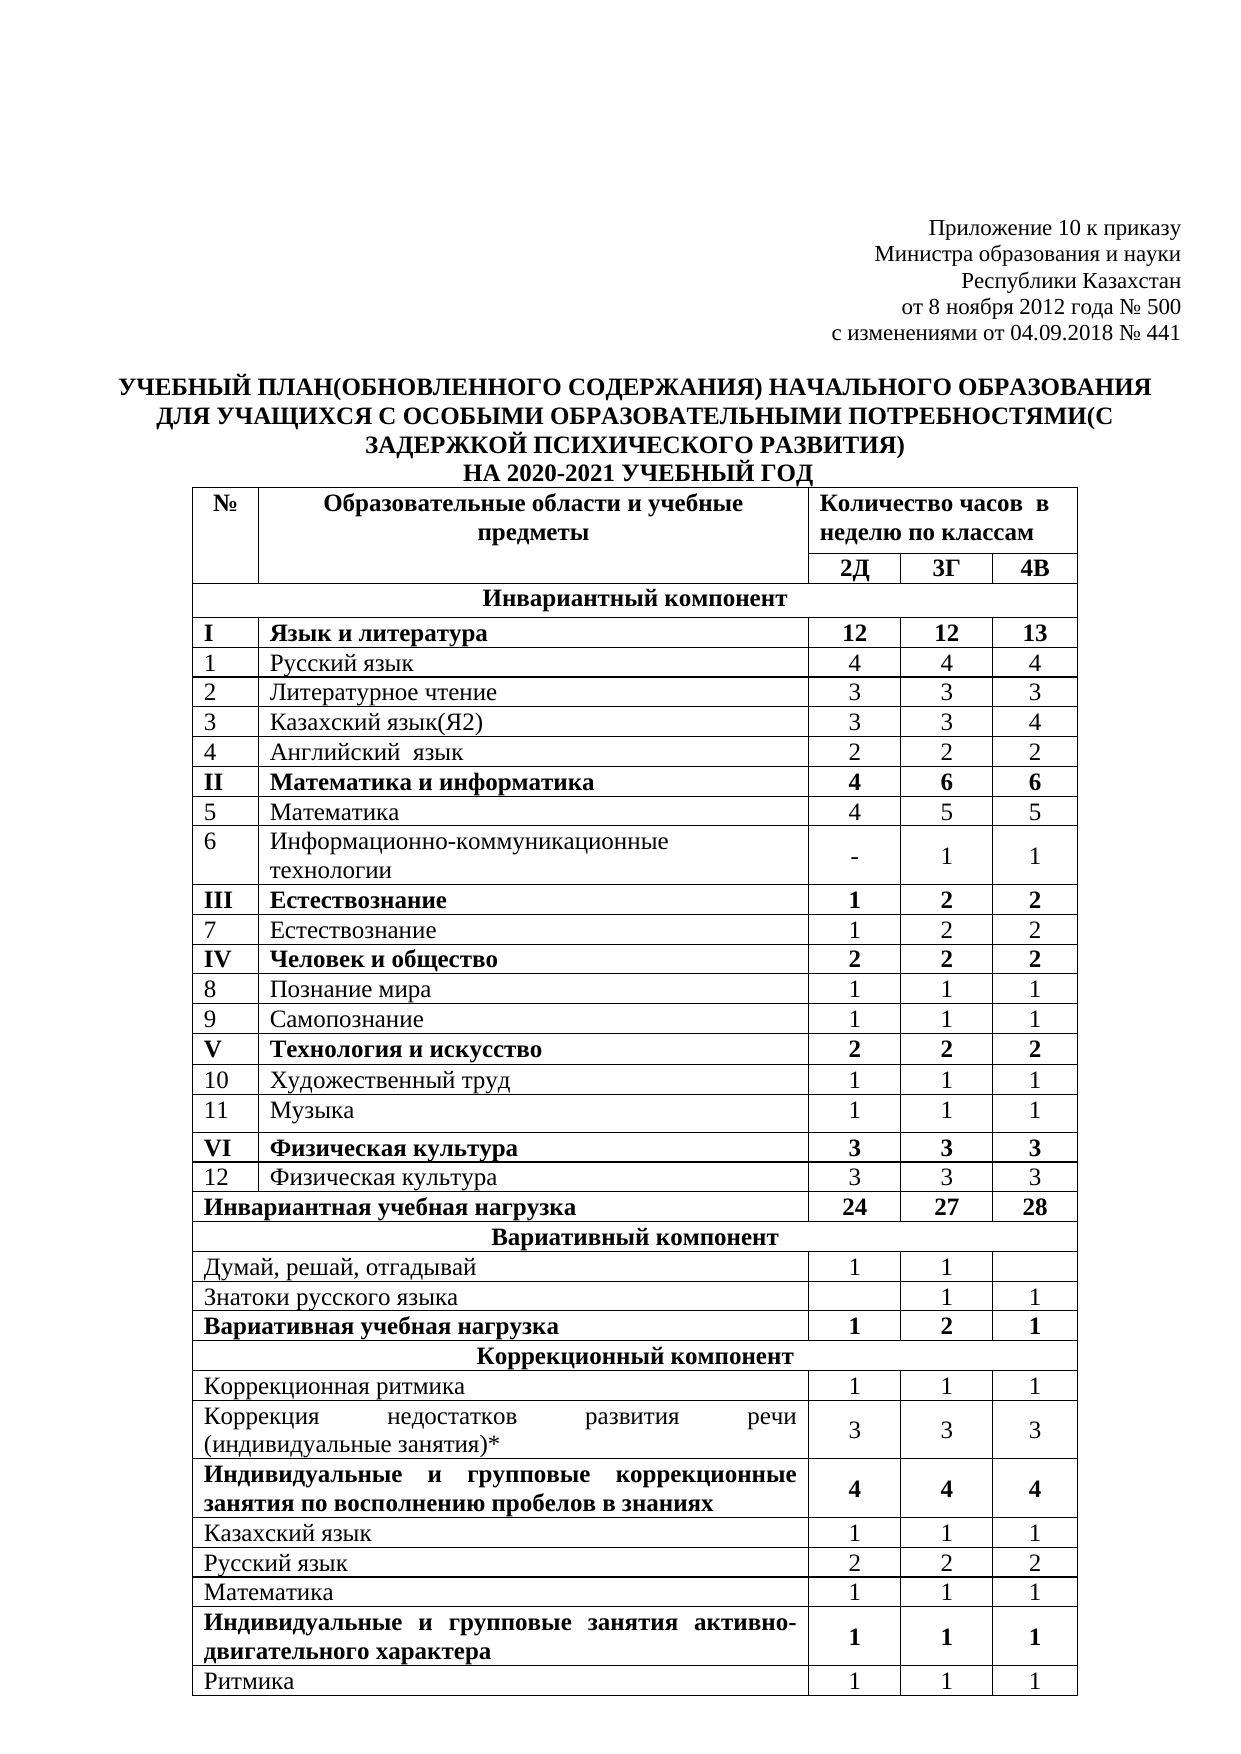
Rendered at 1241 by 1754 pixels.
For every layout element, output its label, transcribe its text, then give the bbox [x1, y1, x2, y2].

table_cell 1 [809, 1371, 900, 1400]
table_cell 3 [993, 678, 1077, 706]
table_cell - [809, 826, 900, 884]
table_cell 3 [901, 1133, 992, 1161]
table_cell Коррекция недостатков развития речи (индивидуальные занятия)* [193, 1401, 808, 1458]
table_cell 27 [901, 1192, 992, 1221]
table_cell Индивидуальные и групповые коррекционные занятия по восполнению пробелов в знаниях [193, 1459, 808, 1517]
table_cell IV [193, 945, 258, 973]
table_cell II [193, 767, 258, 796]
table_cell Ритмика [193, 1666, 808, 1694]
table_cell 1 [901, 1371, 992, 1400]
table_cell Познание мира [259, 974, 808, 1003]
table_cell 1 [809, 1578, 900, 1606]
table_cell Русский язык [193, 1548, 808, 1576]
table_cell [993, 1252, 1077, 1281]
table_cell 3 [901, 1163, 992, 1191]
table_cell V [193, 1034, 258, 1064]
table_cell 4 [993, 648, 1077, 676]
table_cell Казахский язык [193, 1518, 808, 1547]
table_cell 4 [993, 1459, 1077, 1517]
table_cell 1 [993, 826, 1077, 884]
table_cell 1 [809, 1004, 900, 1033]
table_cell 4 [809, 1459, 900, 1517]
table_cell 1 [901, 826, 992, 884]
table_cell Русский язык [259, 648, 808, 676]
table_cell 8 [193, 974, 258, 1003]
table_cell 2Д [809, 554, 900, 582]
table_cell 2 [993, 737, 1077, 766]
text с изменениями от 04.09.2018 № 441 [89, 319, 1181, 346]
table_cell 1 [809, 915, 900, 943]
table_cell 2 [993, 885, 1077, 914]
table_cell 4 [809, 648, 900, 676]
table_cell 1 [809, 1607, 900, 1665]
table_cell Художественный труд [259, 1065, 808, 1094]
table_cell 1 [993, 1095, 1077, 1132]
table_cell 6 [901, 767, 992, 796]
table_cell 4 [809, 767, 900, 796]
table_cell Коррекционный компонент [193, 1341, 1077, 1370]
table_cell Знатоки русского языка [193, 1282, 808, 1310]
table_cell 1 [901, 1252, 992, 1281]
table_cell 1 [809, 1065, 900, 1094]
table_cell 2 [901, 737, 992, 766]
table_cell 9 [193, 1004, 258, 1033]
table_cell 6 [193, 826, 258, 884]
table_cell 1 [993, 1666, 1077, 1694]
text Министра образования и науки [89, 240, 1181, 267]
table_cell 3 [809, 678, 900, 706]
table_cell 2 [993, 1034, 1077, 1064]
table_cell 3Г [901, 554, 992, 582]
table_cell Математика [193, 1578, 808, 1606]
table_cell 1 [809, 885, 900, 914]
table_cell Математика [259, 797, 808, 825]
table_cell 1 [809, 1095, 900, 1132]
table_cell Физическая культура [259, 1133, 808, 1161]
table_cell Естествознание [259, 885, 808, 914]
text Республики Казахстан [89, 267, 1181, 293]
table_cell Самопознание [259, 1004, 808, 1033]
table_cell Вариативная учебная нагрузка [193, 1311, 808, 1340]
table_cell 3 [809, 707, 900, 736]
table_cell 4 [193, 737, 258, 766]
table_cell Казахский язык(Я2) [259, 707, 808, 736]
table_header Количество часов в неделю по классам [809, 488, 1077, 552]
table_cell 2 [193, 678, 258, 706]
table_cell 2 [993, 1548, 1077, 1576]
table_cell 2 [993, 915, 1077, 943]
table_cell 4 [993, 707, 1077, 736]
table_cell 1 [993, 1578, 1077, 1606]
table_cell Думай, решай, отгадывай [193, 1252, 808, 1281]
table_cell 1 [193, 648, 258, 676]
table_cell 2 [901, 1034, 992, 1064]
table_cell Информационно-коммуникационные технологии [259, 826, 808, 884]
table_cell 4 [901, 648, 992, 676]
text от 8 ноября 2012 года № 500 [89, 293, 1181, 319]
table_cell Литературное чтение [259, 678, 808, 706]
table_cell 3 [901, 707, 992, 736]
table_cell 2 [809, 945, 900, 973]
table_cell 2 [901, 915, 992, 943]
table_cell Технология и искусство [259, 1034, 808, 1064]
table_cell 1 [901, 1004, 992, 1033]
table_cell 2 [901, 945, 992, 973]
table_cell Естествознание [259, 915, 808, 943]
table_cell III [193, 885, 258, 914]
table_cell 2 [809, 1548, 900, 1576]
table_cell Индивидуальные и групповые занятия активно-двигательного характера [193, 1607, 808, 1665]
table_cell 3 [809, 1163, 900, 1191]
table_cell Математика и информатика [259, 767, 808, 796]
table_cell 3 [993, 1163, 1077, 1191]
table_cell 4 [901, 1459, 992, 1517]
table_cell Инвариантная учебная нагрузка [193, 1192, 808, 1221]
table_cell 1 [901, 1607, 992, 1665]
table_header № [193, 488, 258, 582]
table_cell [809, 1282, 900, 1310]
table_cell VI [193, 1133, 258, 1161]
table_cell 13 [993, 618, 1077, 647]
table_cell 12 [193, 1163, 258, 1191]
table_cell 12 [809, 618, 900, 647]
table_cell Человек и общество [259, 945, 808, 973]
table_cell 10 [193, 1065, 258, 1094]
text УЧЕБНЫЙ ПЛАН(ОБНОВЛЕННОГО СОДЕРЖАНИЯ) НАЧАЛЬНОГО ОБРАЗОВАНИЯ ДЛЯ УЧАЩИХСЯ С ОСОБЫМИ ОБРАЗОВАТЕЛЬНЫМИ ПОТРЕБНОСТЯМИ(С ЗАДЕРЖКОЙ ПСИХИЧЕСКОГО РАЗВИТИЯ) [89, 372, 1181, 458]
table_cell 3 [901, 678, 992, 706]
table_cell 11 [193, 1095, 258, 1132]
table_cell 1 [809, 1666, 900, 1694]
table_cell 1 [993, 1607, 1077, 1665]
table_cell 3 [993, 1133, 1077, 1161]
table_cell 4В [993, 554, 1077, 582]
table_cell 1 [901, 1282, 992, 1310]
table_cell 3 [901, 1401, 992, 1458]
table_cell 2 [901, 885, 992, 914]
table_cell Английский язык [259, 737, 808, 766]
table_cell 5 [901, 797, 992, 825]
table_cell 1 [901, 1578, 992, 1606]
table_cell 1 [993, 974, 1077, 1003]
table_cell 2 [993, 945, 1077, 973]
table_cell 3 [993, 1401, 1077, 1458]
table_cell 4 [809, 797, 900, 825]
table_cell 1 [993, 1065, 1077, 1094]
table_cell 1 [901, 1518, 992, 1547]
table_cell 3 [809, 1133, 900, 1161]
table_cell 12 [901, 618, 992, 647]
table_cell 3 [809, 1401, 900, 1458]
table_cell 28 [993, 1192, 1077, 1221]
table_cell Вариативный компонент [193, 1222, 1077, 1251]
table_cell 1 [901, 1065, 992, 1094]
table_cell 1 [901, 1095, 992, 1132]
table_cell 7 [193, 915, 258, 943]
table_cell 1 [993, 1282, 1077, 1310]
table_cell 1 [993, 1004, 1077, 1033]
table_cell 1 [993, 1518, 1077, 1547]
table_cell 1 [993, 1311, 1077, 1340]
table_header Образовательные области и учебные предметы [259, 488, 808, 582]
table_cell 1 [993, 1371, 1077, 1400]
table_cell 2 [901, 1311, 992, 1340]
table_cell 5 [993, 797, 1077, 825]
table_cell I [193, 618, 258, 647]
table_cell Инвариантный компонент [193, 584, 1077, 617]
table_cell 1 [901, 974, 992, 1003]
table_cell Физическая культура [259, 1163, 808, 1191]
table_cell 2 [809, 1034, 900, 1064]
table_cell Музыка [259, 1095, 808, 1132]
table_cell 1 [809, 1518, 900, 1547]
table_cell 24 [809, 1192, 900, 1221]
table_cell 2 [809, 737, 900, 766]
table_cell 1 [901, 1666, 992, 1694]
text Приложение 10 к приказу [89, 214, 1181, 240]
table_cell Коррекционная ритмика [193, 1371, 808, 1400]
table_cell 6 [993, 767, 1077, 796]
table_cell 3 [193, 707, 258, 736]
table_cell 1 [809, 974, 900, 1003]
table_cell 1 [809, 1311, 900, 1340]
table_cell Язык и литература [259, 618, 808, 647]
text НА 2020-2021 УЧЕБНЫЙ ГОД [89, 458, 1181, 487]
table_cell 2 [901, 1548, 992, 1576]
table_cell 1 [809, 1252, 900, 1281]
table_cell 5 [193, 797, 258, 825]
